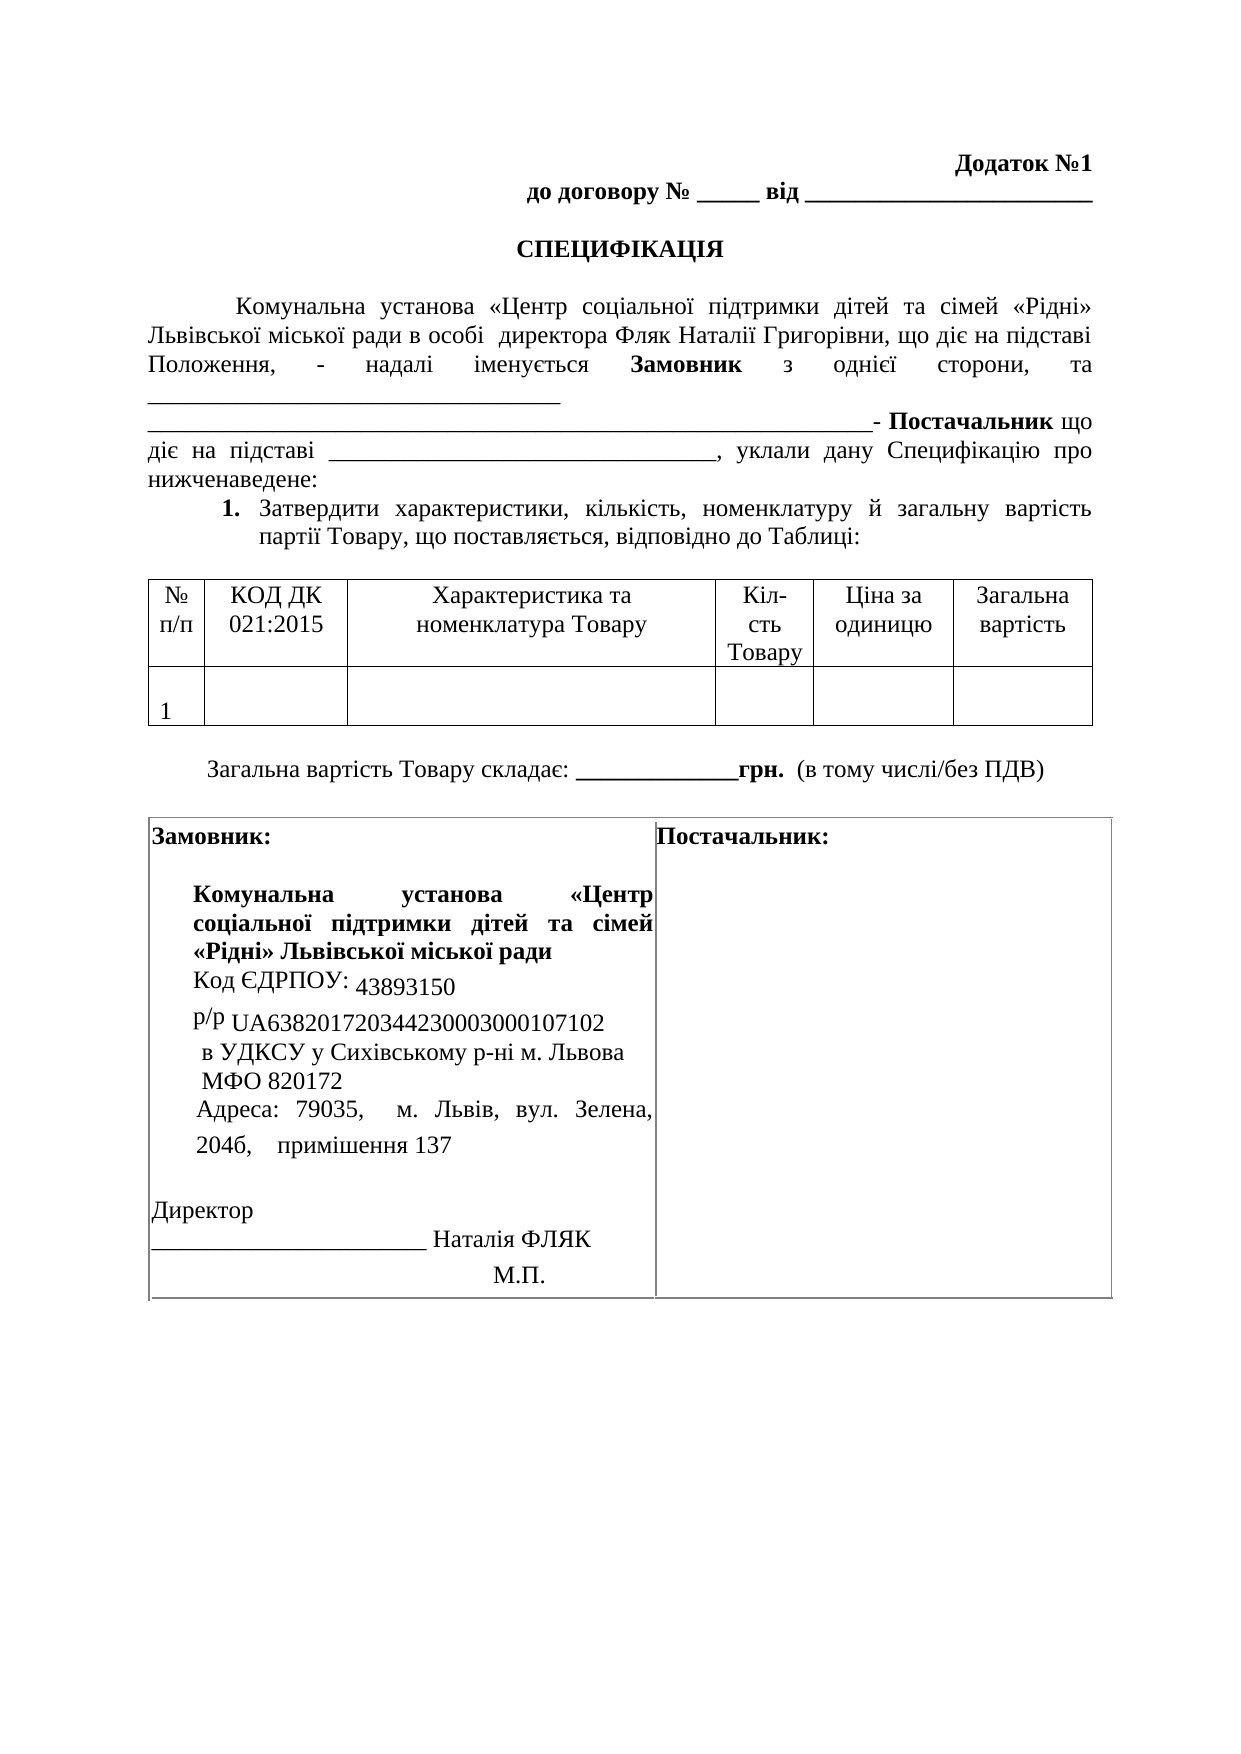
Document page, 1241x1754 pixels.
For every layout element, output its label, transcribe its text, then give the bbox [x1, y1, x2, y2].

text Додаток №1 [148, 148, 1093, 176]
table_header Замовник: Комунальна установа «Центр соціальної підтримки дітей та сімей «Рідні» Львівської міської ради Код ЄДРПОУ: 43893150 р/р UA638201720344230003000107102 в УДКСУ у Сихівському р-ні м. Львова МФО 820172 Адреса: 79035, м. Львів, вул. Зелена, 204б, примішення 137 Директор ______________________ Наталія ФЛЯК М.П. [150, 818, 655, 1297]
table_header № п/п [149, 580, 204, 666]
table_cell [716, 667, 813, 725]
table_cell 1 [149, 667, 204, 725]
table_header Постачальник: [655, 820, 1111, 1297]
table_cell [205, 667, 347, 725]
table_header Кіл-сть Товару [716, 580, 813, 666]
text СПЕЦИФІКАЦІЯ [148, 234, 1093, 263]
list Затвердити характеристики, кількість, номенклатуру й загальну вартість партії Товару, що поставляється, відповідно до Таблиці: [221, 493, 1093, 550]
text Загальна вартість Товару складає: _____________грн. (в тому числі/без ПДВ) [148, 754, 1093, 783]
text до договору № _____ від _______________________ [148, 176, 1093, 205]
table_header Загальна вартість [954, 580, 1092, 666]
table_cell [348, 667, 715, 725]
table_cell [954, 667, 1092, 725]
table_header Ціна за одиницю [814, 580, 953, 666]
text Комунальна установа «Центр соціальної підтримки дітей та сімей «Рідні» Львівської міської ради в особі директора Фляк Наталії Григорівни, що діє на підставі Положення, - надалі іменується Замовник з однієї сторони, та _________________________________ __________________________________________________________- Постачальник що діє на підставі _______________________________, уклали дану Специфікацію про нижченаведене: [148, 291, 1093, 493]
table_header Характеристика та номенклатура Товару [348, 580, 715, 666]
table_header КОД ДК 021:2015 [205, 580, 347, 666]
table_cell [814, 667, 953, 725]
